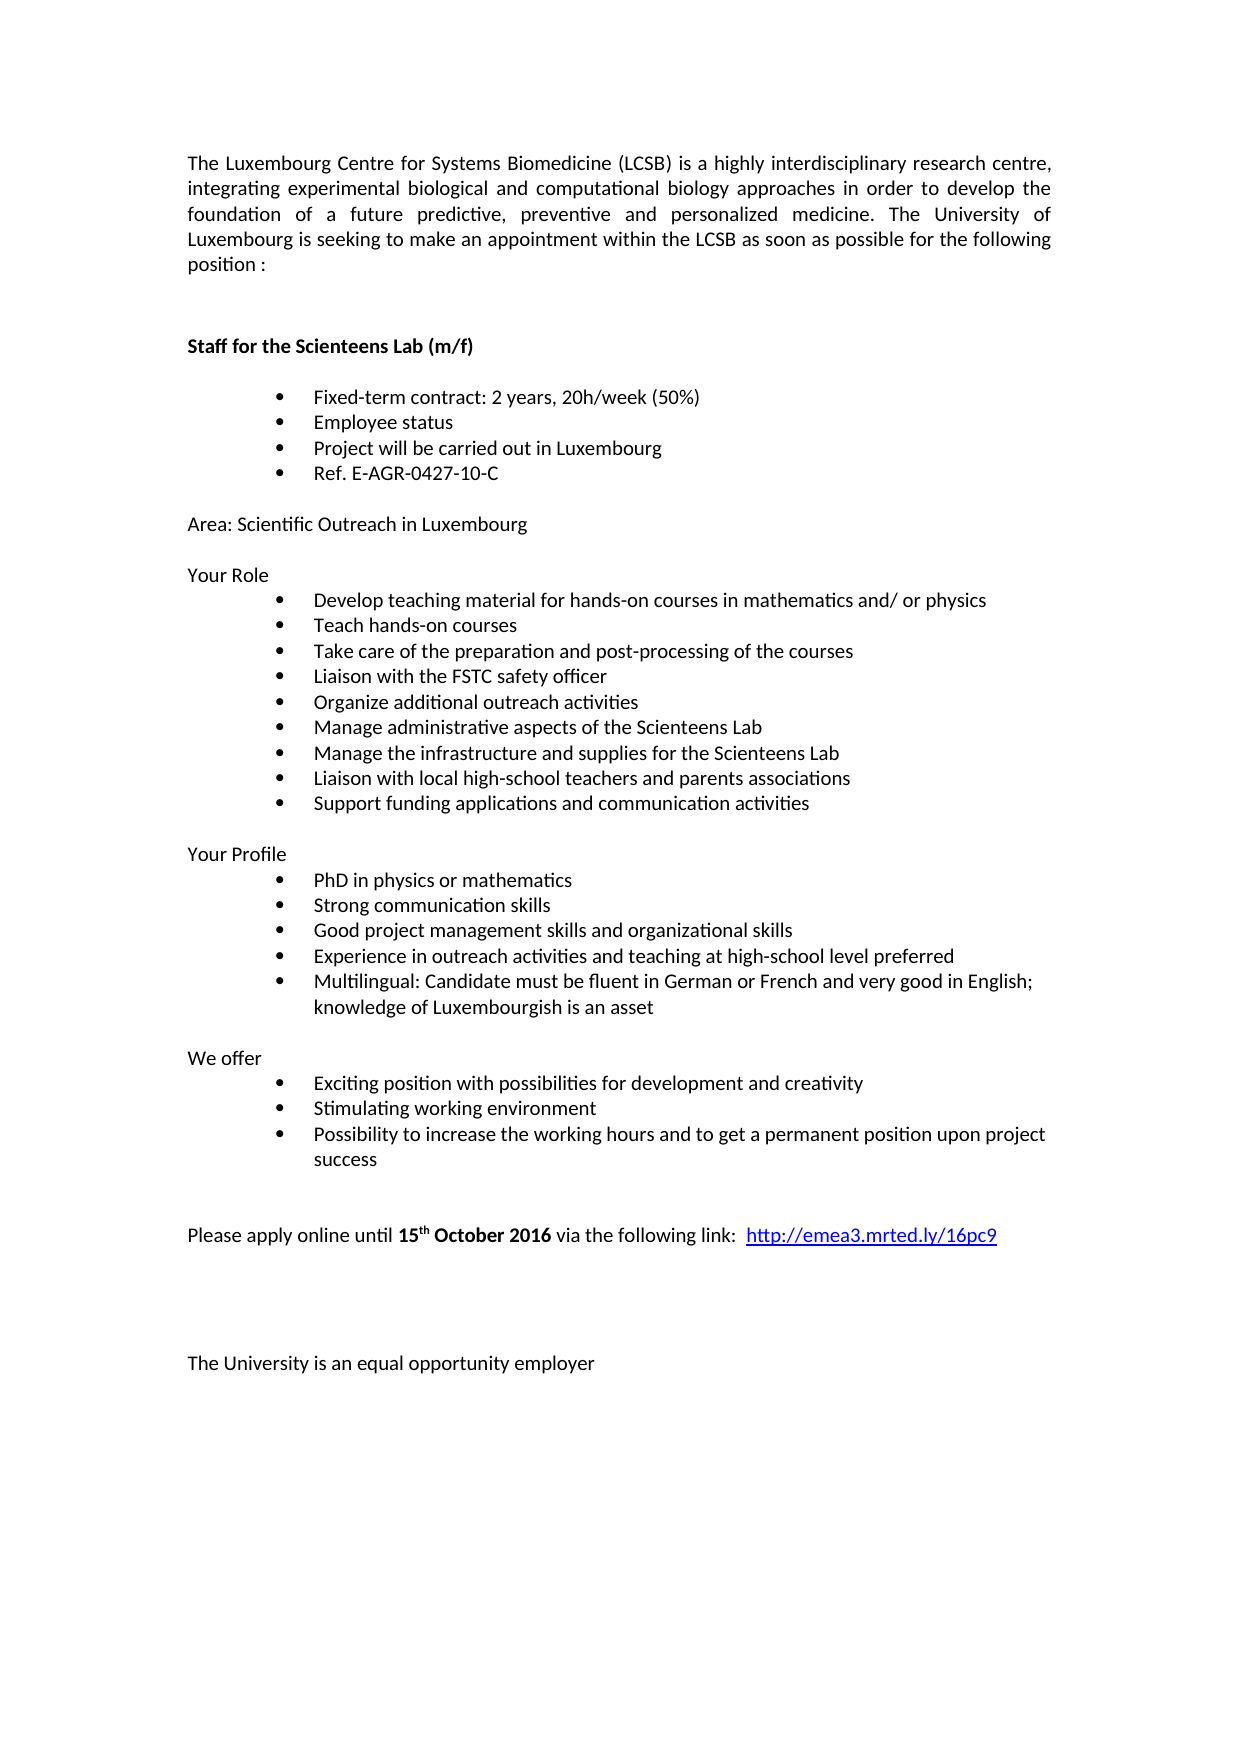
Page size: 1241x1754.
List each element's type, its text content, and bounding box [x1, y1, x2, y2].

list Experience in outreach activities and teaching at high-school level preferred [276, 943, 1053, 968]
list Possibility to increase the working hours and to get a permanent position upon project success [276, 1121, 1053, 1172]
list Multilingual: Candidate must be fluent in German or French and very good in English; knowledge of Luxembourgish is an asset [276, 968, 1053, 1019]
list Take care of the preparation and post-processing of the courses [276, 638, 1053, 663]
list Manage administrative aspects of the Scienteens Lab [276, 714, 1053, 740]
list The University is an equal opportunity employer [187, 1350, 1053, 1375]
text The Luxembourg Centre for Systems Biomedicine (LCSB) is a highly interdisciplinary research centre, integrating experimental biological and computational biology approaches in order to develop the foundation of a future predictive, preventive and personalized medicine. The University of Luxembourg is seeking to make an appointment within the LCSB as soon as possible for the following position : [187, 150, 1053, 277]
list Organize additional outreach activities [276, 689, 1053, 714]
list Liaison with local high-school teachers and parents associations [276, 765, 1053, 791]
text Please apply online until 15th October 2016 via the following link: http://emea3.mrted.ly/16pc9 [187, 1223, 1053, 1248]
list Exciting position with possibilities for development and creativity [276, 1070, 1053, 1096]
list Employee status [276, 409, 1053, 435]
list Liaison with the FSTC safety officer [276, 663, 1053, 689]
list Strong communication skills [276, 892, 1053, 918]
list Stimulating working environment [276, 1096, 1053, 1121]
text Your Role [187, 562, 1053, 587]
list Support funding applications and communication activities [276, 791, 1053, 816]
text Staff for the Scienteens Lab (m/f) [187, 333, 1053, 358]
text Your Profile [187, 841, 1053, 867]
text We offer [187, 1045, 1053, 1070]
list Good project management skills and organizational skills [276, 918, 1053, 943]
text Area: Scientific Outreach in Luxembourg [187, 511, 1053, 536]
list Project will be carried out in Luxembourg [276, 435, 1053, 460]
list Develop teaching material for hands-on courses in mathematics and/ or physics [276, 587, 1053, 613]
list Manage the infrastructure and supplies for the Scienteens Lab [276, 740, 1053, 765]
list PhD in physics or mathematics [276, 867, 1053, 892]
list Fixed-term contract: 2 years, 20h/week (50%) [276, 384, 1053, 409]
list Teach hands-on courses [276, 613, 1053, 638]
list Ref. E-AGR-0427-10-C [276, 460, 1053, 486]
